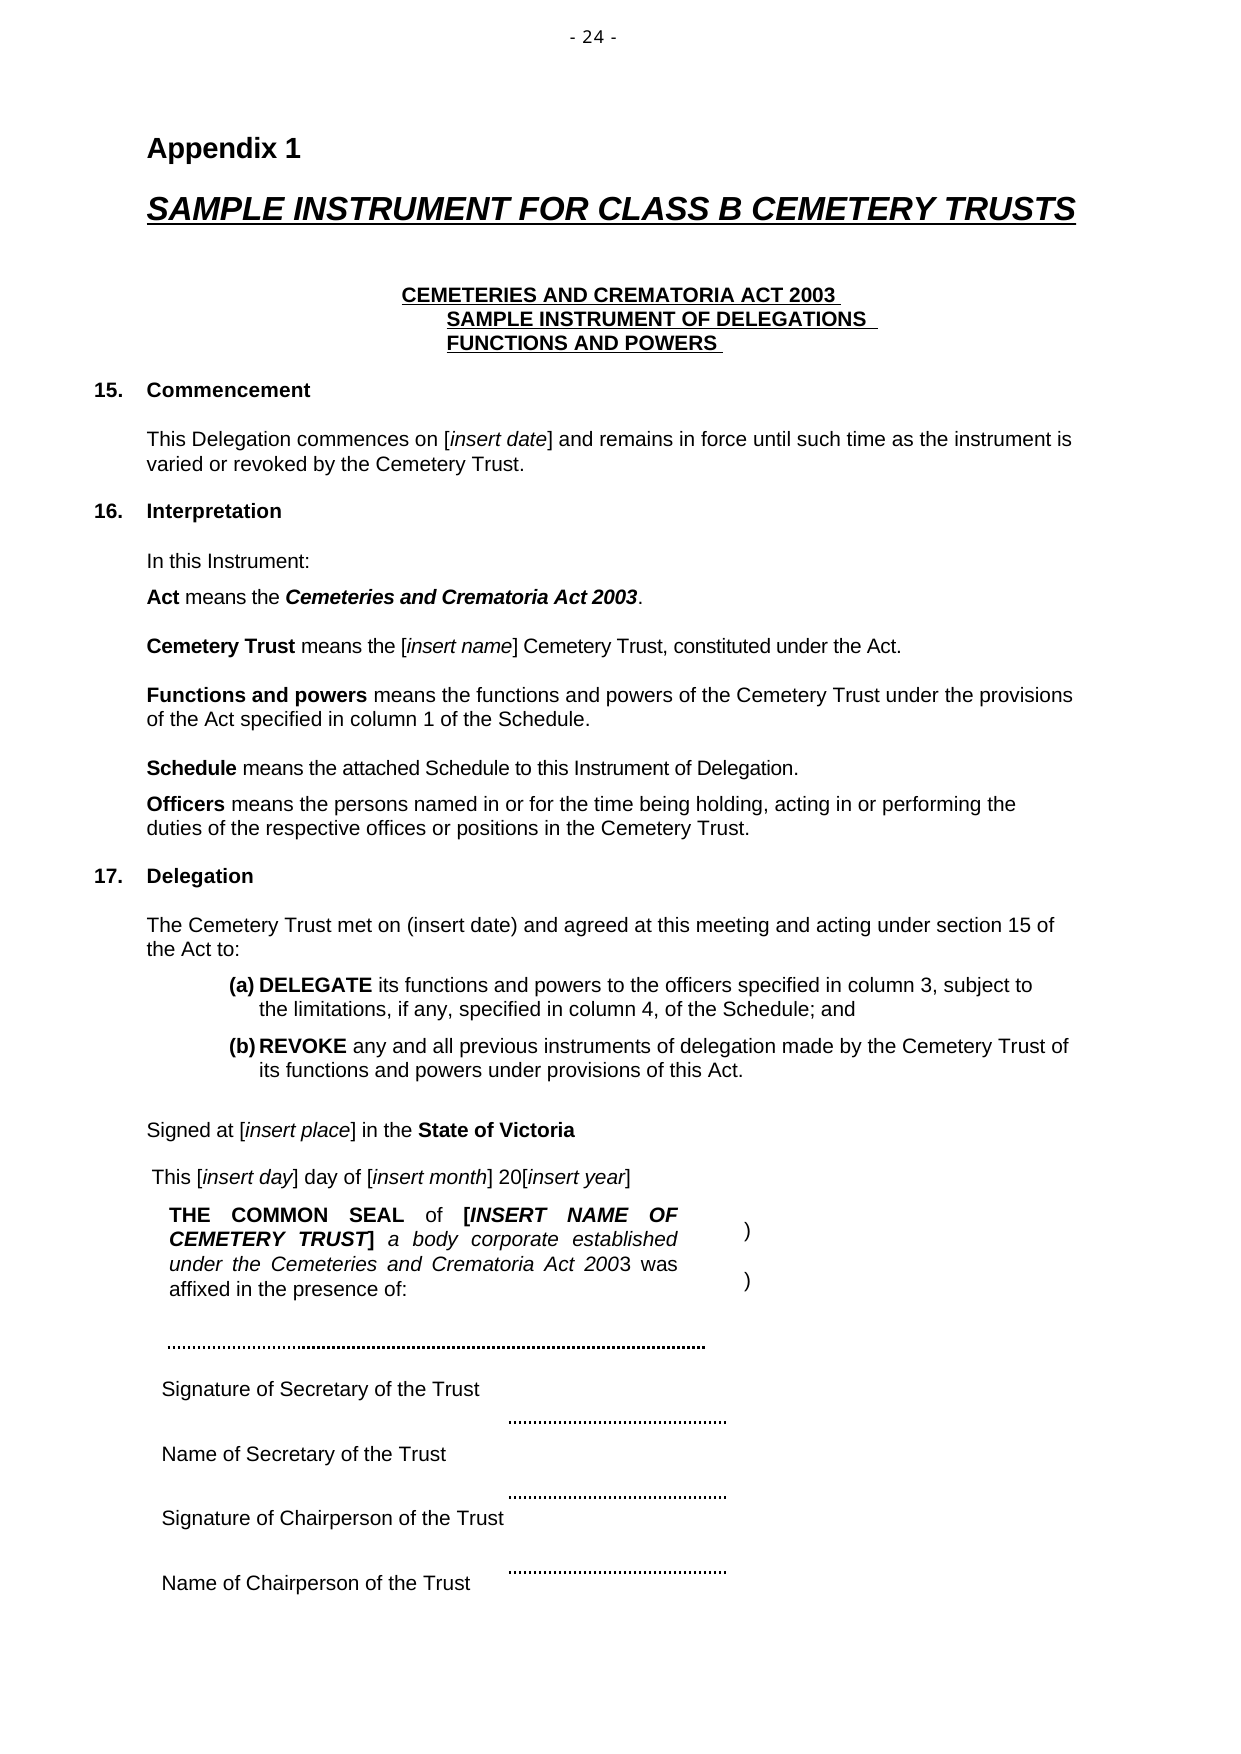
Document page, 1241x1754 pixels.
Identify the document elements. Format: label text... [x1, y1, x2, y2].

text - 24 - [94, 27, 1092, 48]
text Schedule means the attached Schedule to this Instrument of Delegation. [146, 756, 1092, 780]
text CEMETERIES AND CREMATORIA ACT 2003 SAMPLE INSTRUMENT OF DELEGATIONS FUNCTIONS AND POWERS [401, 283, 1092, 355]
text This Delegation commences on [insert date] and remains in force until such time as the instrument is varied or revoked by the Cemetery Trust. [146, 427, 1077, 476]
list Interpretation [94, 500, 1092, 524]
list REVOKE any and all previous instruments of delegation made by the Cemetery Trust of its functions and powers under provisions of this Act. [229, 1034, 1077, 1082]
text Appendix 1 [146, 132, 1092, 165]
text Signature of Secretary of the Trust Name of Secretary of the Trust Signature of Chairperson of the Trust Name of Chairperson of the Trust [161, 1345, 1092, 1603]
text In this Instrument: [146, 549, 1092, 573]
text Cemetery Trust means the [insert name] Cemetery Trust, constituted under the Act. [146, 634, 1092, 658]
text Officers means the persons named in or for the time being holding, acting in or performing the duties of the respective offices or positions in the Cemetery Trust. [146, 793, 1077, 841]
table_header This [insert day] day of [insert month] 20[insert year] THE COMMON SEAL of [INSERT NAME OF CEMETERY TRUST] a body corporate established under the Cemeteries and Crematoria Act 2003 was affixed in the presence of: [94, 1165, 693, 1304]
text Functions and powers means the functions and powers of the Cemetery Trust under the provisions of the Act specified in column 1 of the Schedule. [146, 683, 1077, 731]
text Act means the Cemeteries and Crematoria Act 2003. [146, 585, 1092, 609]
list DELEGATE its functions and powers to the officers specified in column 3, subject to the limitations, if any, specified in column 4, of the Schedule; and [229, 974, 1054, 1022]
text SAMPLE INSTRUMENT FOR CLASS B CEMETERY TRUSTS [146, 191, 1092, 228]
text The Cemetery Trust met on (insert date) and agreed at this meeting and acting under section 15 of the Act to: [146, 914, 1062, 962]
text Signed at [insert place] in the State of Victoria [146, 1119, 1092, 1143]
table_header ) ) [693, 1165, 1092, 1304]
list Commencement [94, 379, 1092, 403]
list Delegation [94, 864, 1092, 888]
